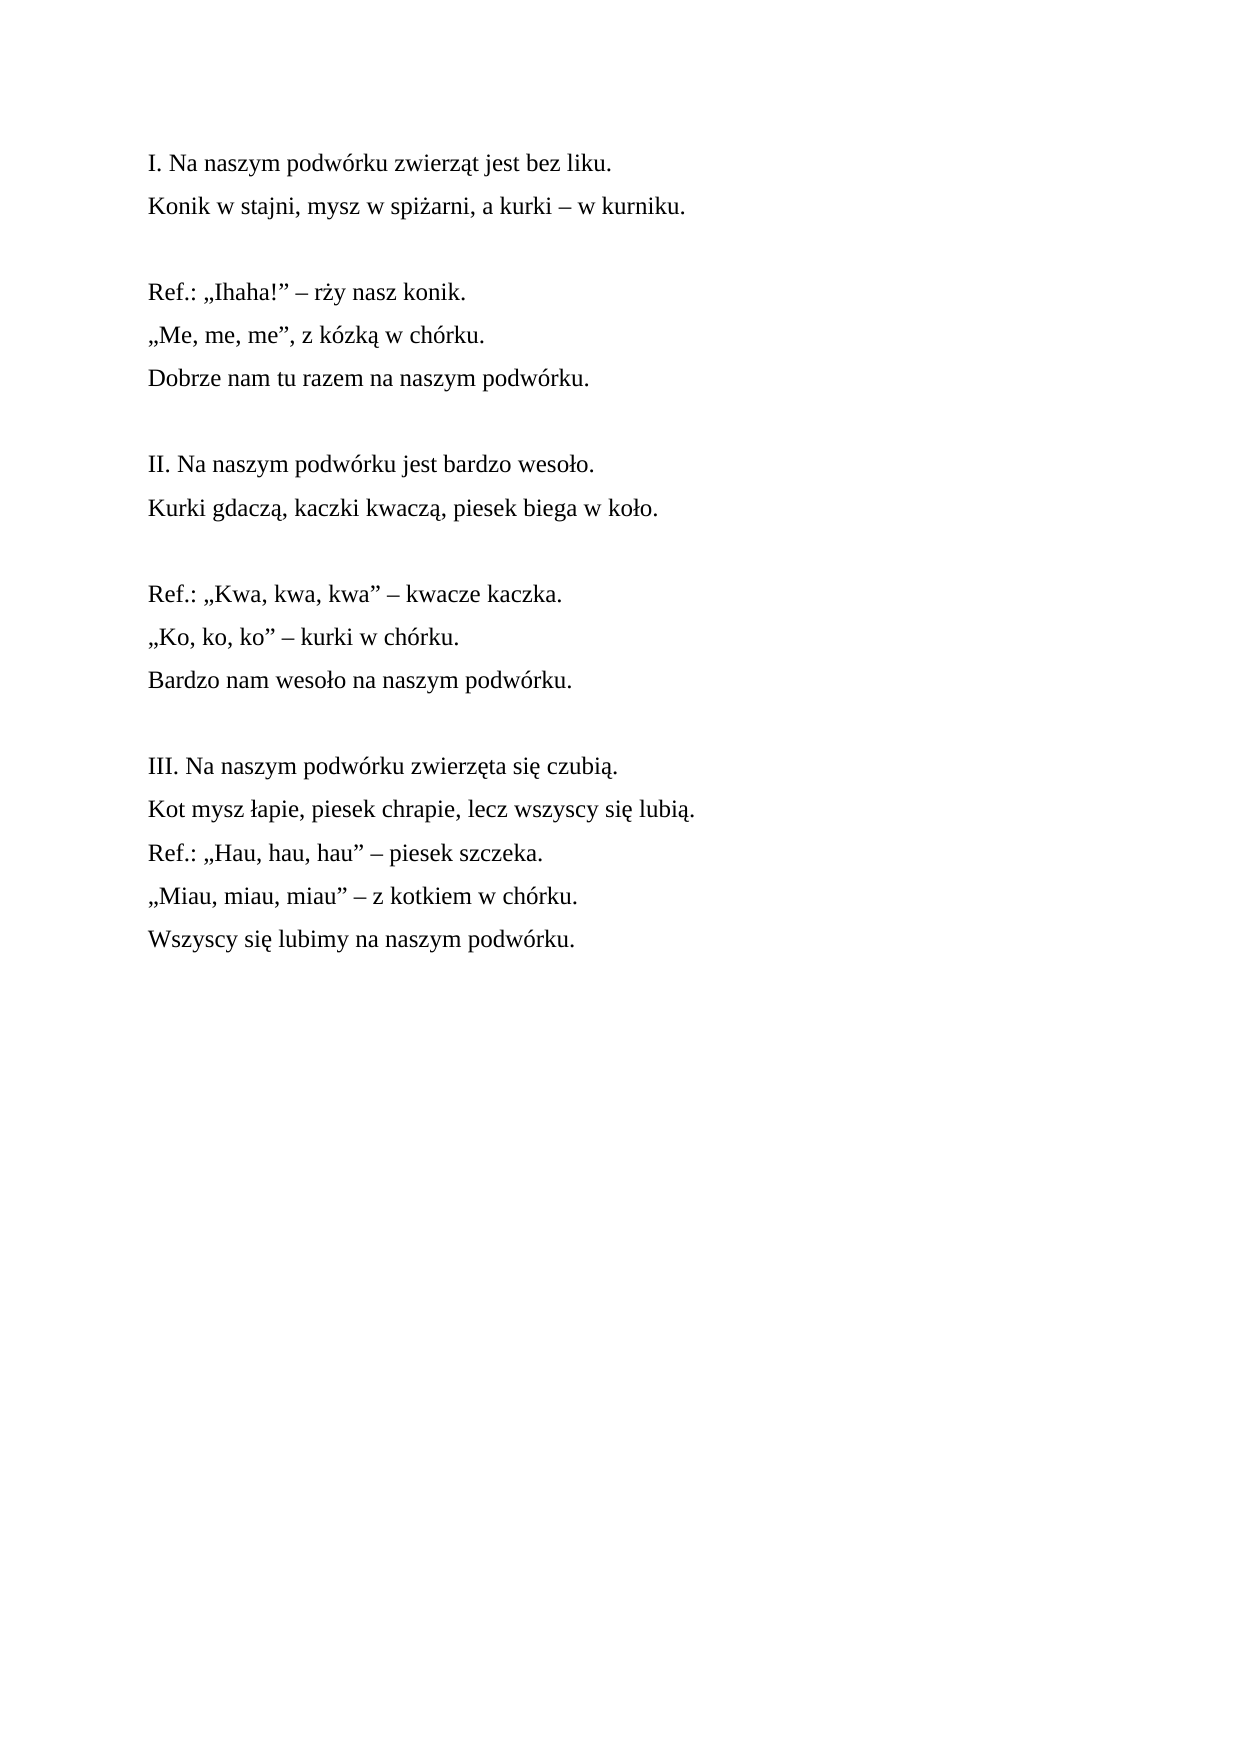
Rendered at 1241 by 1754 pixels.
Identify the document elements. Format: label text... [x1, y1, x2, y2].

text Ref.: „Kwa, kwa, kwa” – kwacze kaczka. [148, 579, 1093, 608]
text Dobrze nam tu razem na naszym podwórku. [148, 363, 1093, 392]
text Kurki gdaczą, kaczki kwaczą, piesek biega w koło. [148, 493, 1093, 521]
text Ref.: „Ihaha!” – rży nasz konik. [148, 277, 1093, 306]
text „Miau, miau, miau” – z kotkiem w chórku. [148, 881, 1093, 909]
text Konik w stajni, mysz w spiżarni, a kurki – w kurniku. [148, 191, 1093, 219]
text I. Na naszym podwórku zwierząt jest bez liku. [148, 148, 1093, 176]
text III. Na naszym podwórku zwierzęta się czubią. [148, 751, 1093, 780]
text Ref.: „Hau, hau, hau” – piesek szczeka. [148, 838, 1093, 866]
text II. Na naszym podwórku jest bardzo wesoło. [148, 449, 1093, 478]
text Kot mysz łapie, piesek chrapie, lecz wszyscy się lubią. [148, 794, 1093, 823]
text Wszyscy się lubimy na naszym podwórku. [148, 924, 1093, 953]
text Bardzo nam wesoło na naszym podwórku. [148, 665, 1093, 694]
text „Me, me, me”, z kózką w chórku. [148, 320, 1093, 349]
text „Ko, ko, ko” – kurki w chórku. [148, 622, 1093, 651]
